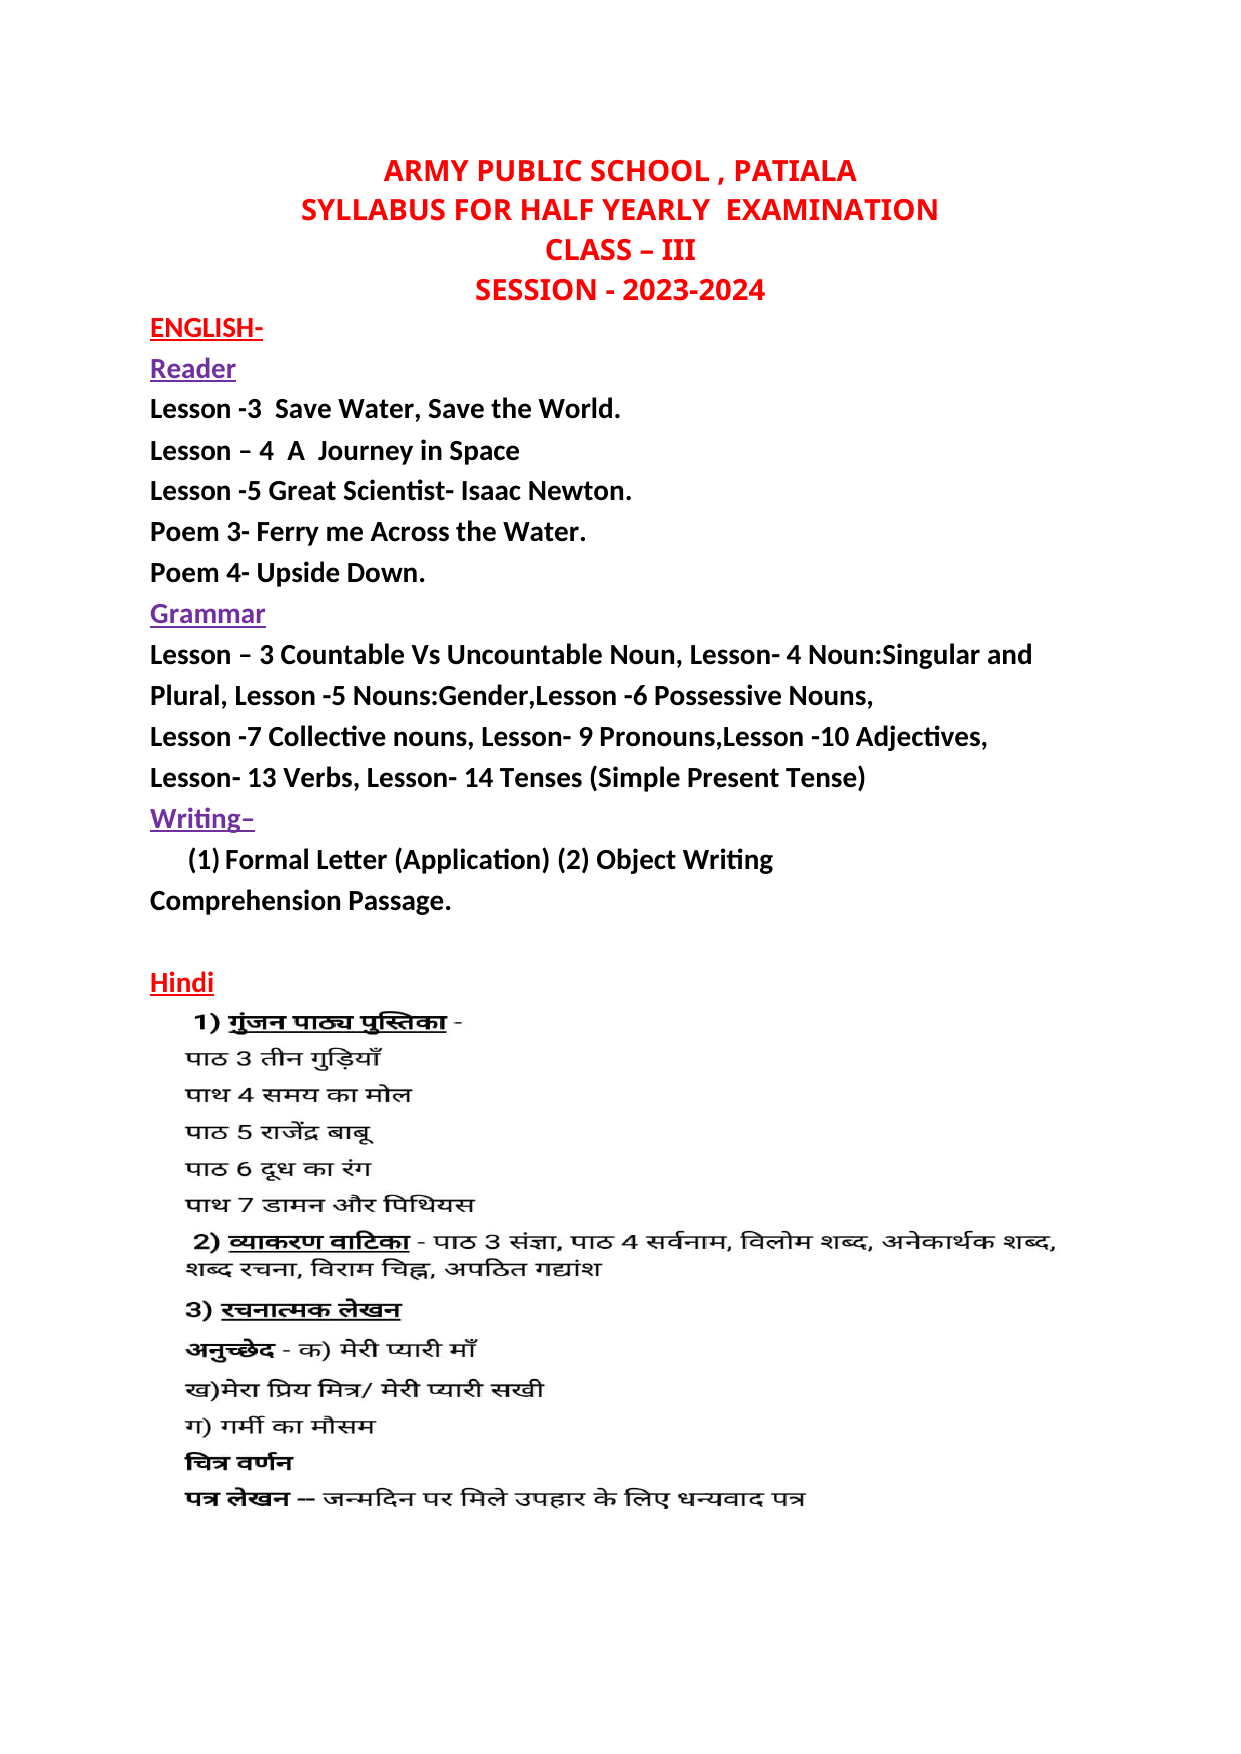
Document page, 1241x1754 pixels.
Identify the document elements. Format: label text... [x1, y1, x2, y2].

text CLASS – III [150, 229, 1090, 269]
text Lesson – 3 Countable Vs Uncountable Noun, Lesson- 4 Noun:Singular and Plural, Lesson -5 Nouns:Gender,Lesson -6 Possessive Nouns, [150, 636, 1090, 713]
text SESSION - 2023-2024 [150, 269, 1090, 309]
text Lesson – 4 A Journey in Space [150, 432, 1090, 467]
text Writing– [150, 800, 1090, 836]
text Reader [150, 350, 1090, 385]
text Lesson -7 Collective nouns, Lesson- 9 Pronouns,Lesson -10 Adjectives, [150, 718, 1090, 754]
list Formal Letter (Application) (2) Object Writing [187, 841, 1090, 877]
text ENGLISH- [150, 309, 1090, 344]
text ARMY PUBLIC SCHOOL , PATIALA [150, 150, 1090, 190]
text Lesson- 13 Verbs, Lesson- 14 Tenses (Simple Present Tense) [150, 759, 1090, 795]
text SYLLABUS FOR HALF YEARLY EXAMINATION [150, 190, 1090, 229]
text Hindi [150, 964, 1090, 999]
text Lesson -5 Great Scientist- Isaac Newton. [150, 472, 1090, 508]
picture [150, 1004, 1091, 1537]
text Poem 3- Ferry me Across the Water. [150, 513, 1090, 549]
text Lesson -3 Save Water, Save the World. [150, 391, 1090, 426]
text Poem 4- Upside Down. [150, 554, 1090, 590]
text Grammar [150, 595, 1090, 631]
text Comprehension Passage. [150, 882, 1090, 917]
